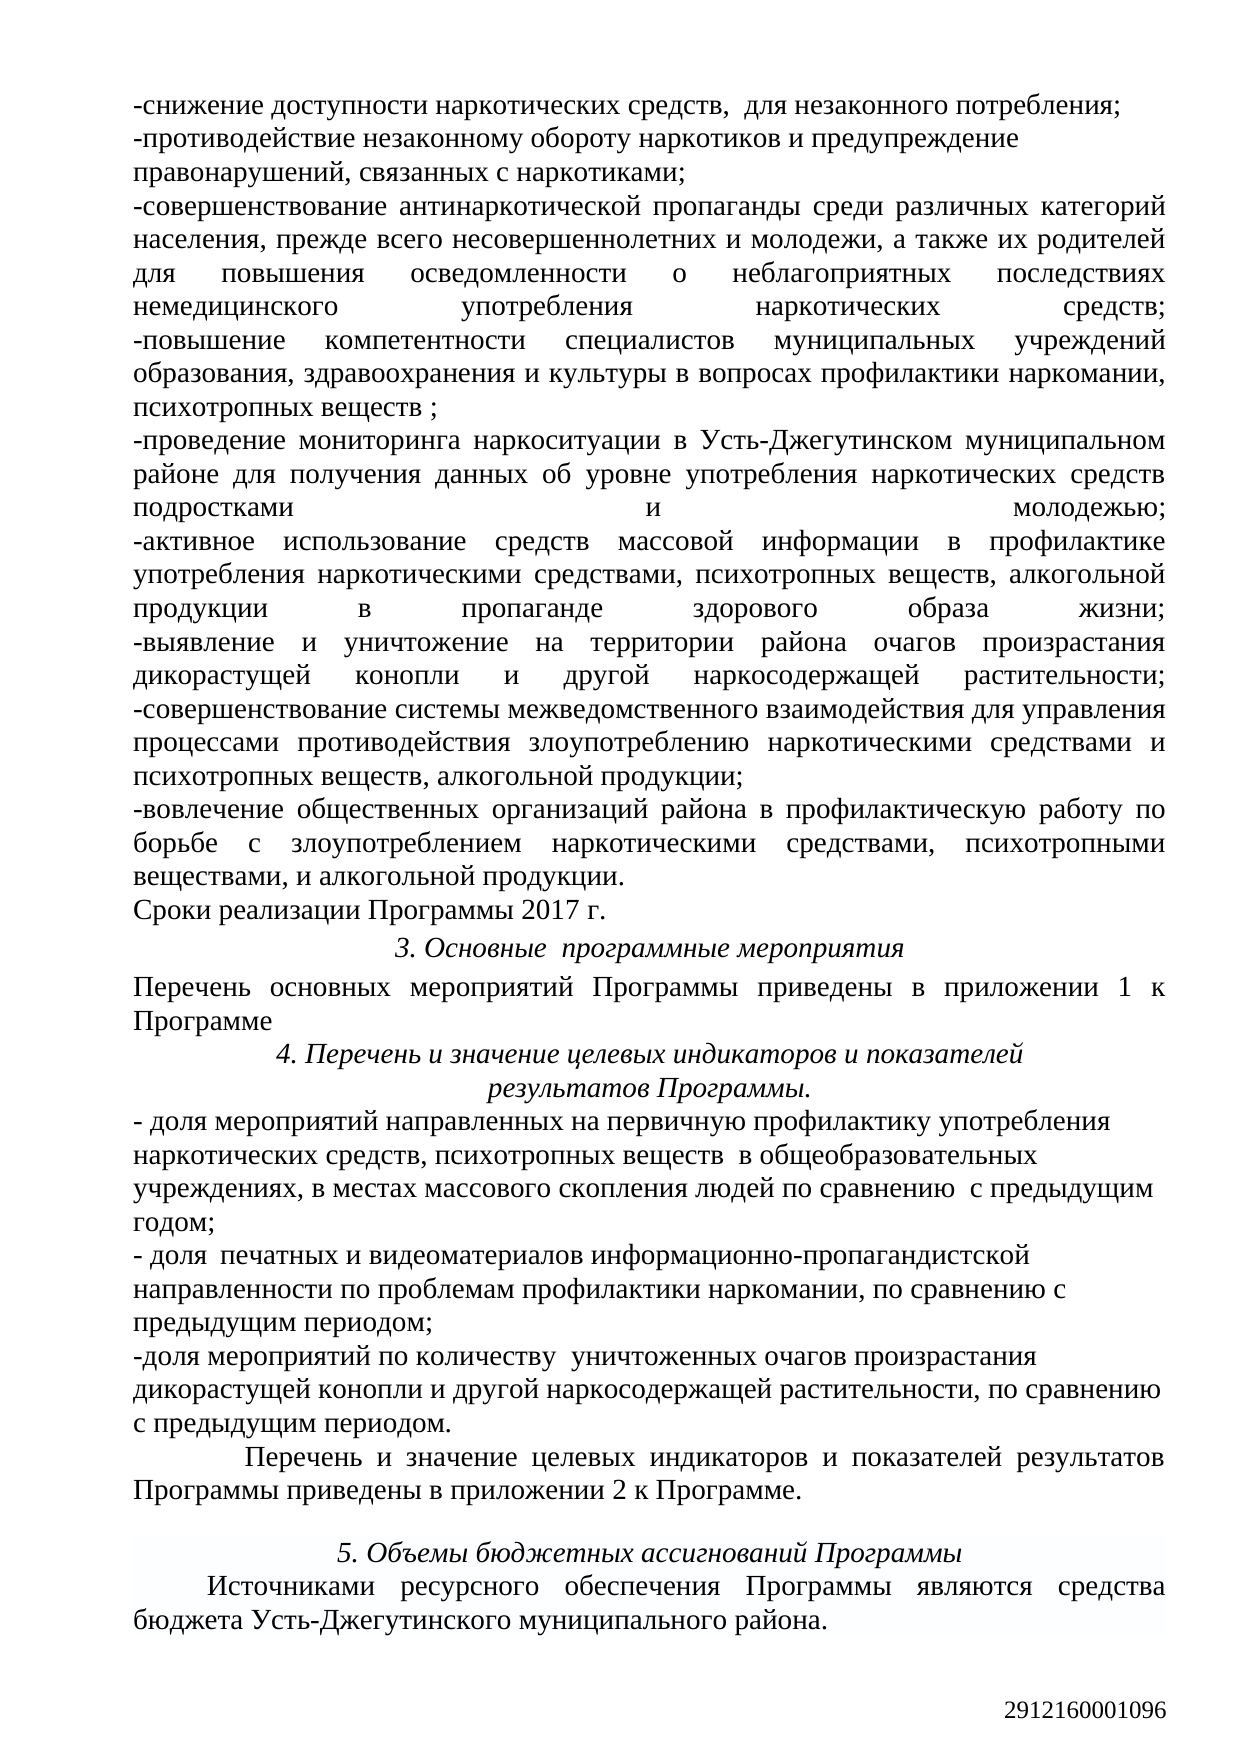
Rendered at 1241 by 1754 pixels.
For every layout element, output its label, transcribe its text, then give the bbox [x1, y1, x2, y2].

text результатов Программы. [133, 1070, 1166, 1103]
text -вовлечение общественных организаций района в профилактическую работу по борьбе с злоупотреблением наркотическими средствами, психотропными веществами, и алкогольной продукции. [133, 791, 1166, 892]
text Перечень основных мероприятий Программы приведены в приложении 1 к Программе [133, 969, 1166, 1036]
text 4. Перечень и значение целевых индикаторов и показателей [133, 1036, 1166, 1070]
text Перечень и значение целевых индикаторов и показателей результатов Программы приведены в приложении 2 к Программе. [133, 1439, 1166, 1506]
text Сроки реализации Программы 2017 г. [133, 892, 1166, 926]
text - доля мероприятий направленных на первичную профилактику употребления наркотических средств, психотропных веществ в общеобразовательных учреждениях, в местах массового скопления людей по сравнению с предыдущим годом; [133, 1103, 1166, 1237]
text 3. Основные программные мероприятия [133, 931, 1166, 964]
text Источниками ресурсного обеспечения Программы являются средства бюджета Усть-Джегутинского муниципального района. [133, 1568, 1166, 1636]
text -совершенствование антинаркотической пропаганды среди различных категорий населения, прежде всего несовершеннолетних и молодежи, а также их родителей для повышения осведомленности о неблагоприятных последствиях немедицинского употребления наркотических средств; -повышение компетентности специалистов муниципальных учреждений образования, здравоохранения и культуры в вопросах профилактики наркомании, психотропных веществ ; [133, 188, 1166, 422]
text - доля печатных и видеоматериалов информационно-пропагандистской направленности по проблемам профилактики наркомании, по сравнению с предыдущим периодом; [133, 1237, 1166, 1338]
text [133, 87, 1166, 188]
text 5. Объемы бюджетных ассигнований Программы [133, 1535, 1166, 1568]
text -проведение мониторинга наркоситуации в Усть-Джегутинском муниципальном районе для получения данных об уровне употребления наркотических средств подростками и молодежью; -активное использование средств массовой информации в профилактике употребления наркотическими средствами, психотропных веществ, алкогольной продукции в пропаганде здорового образа жизни; -выявление и уничтожение на территории района очагов произрастания дикорастущей конопли и другой наркосодержащей растительности; -совершенствование системы межведомственного взаимодействия для управления процессами противодействия злоупотреблению наркотическими средствами и психотропных веществ, алкогольной продукции; [133, 422, 1166, 791]
text -доля мероприятий по количеству уничтоженных очагов произрастания дикорастущей конопли и другой наркосодержащей растительности, по сравнению с предыдущим периодом. [133, 1338, 1166, 1439]
